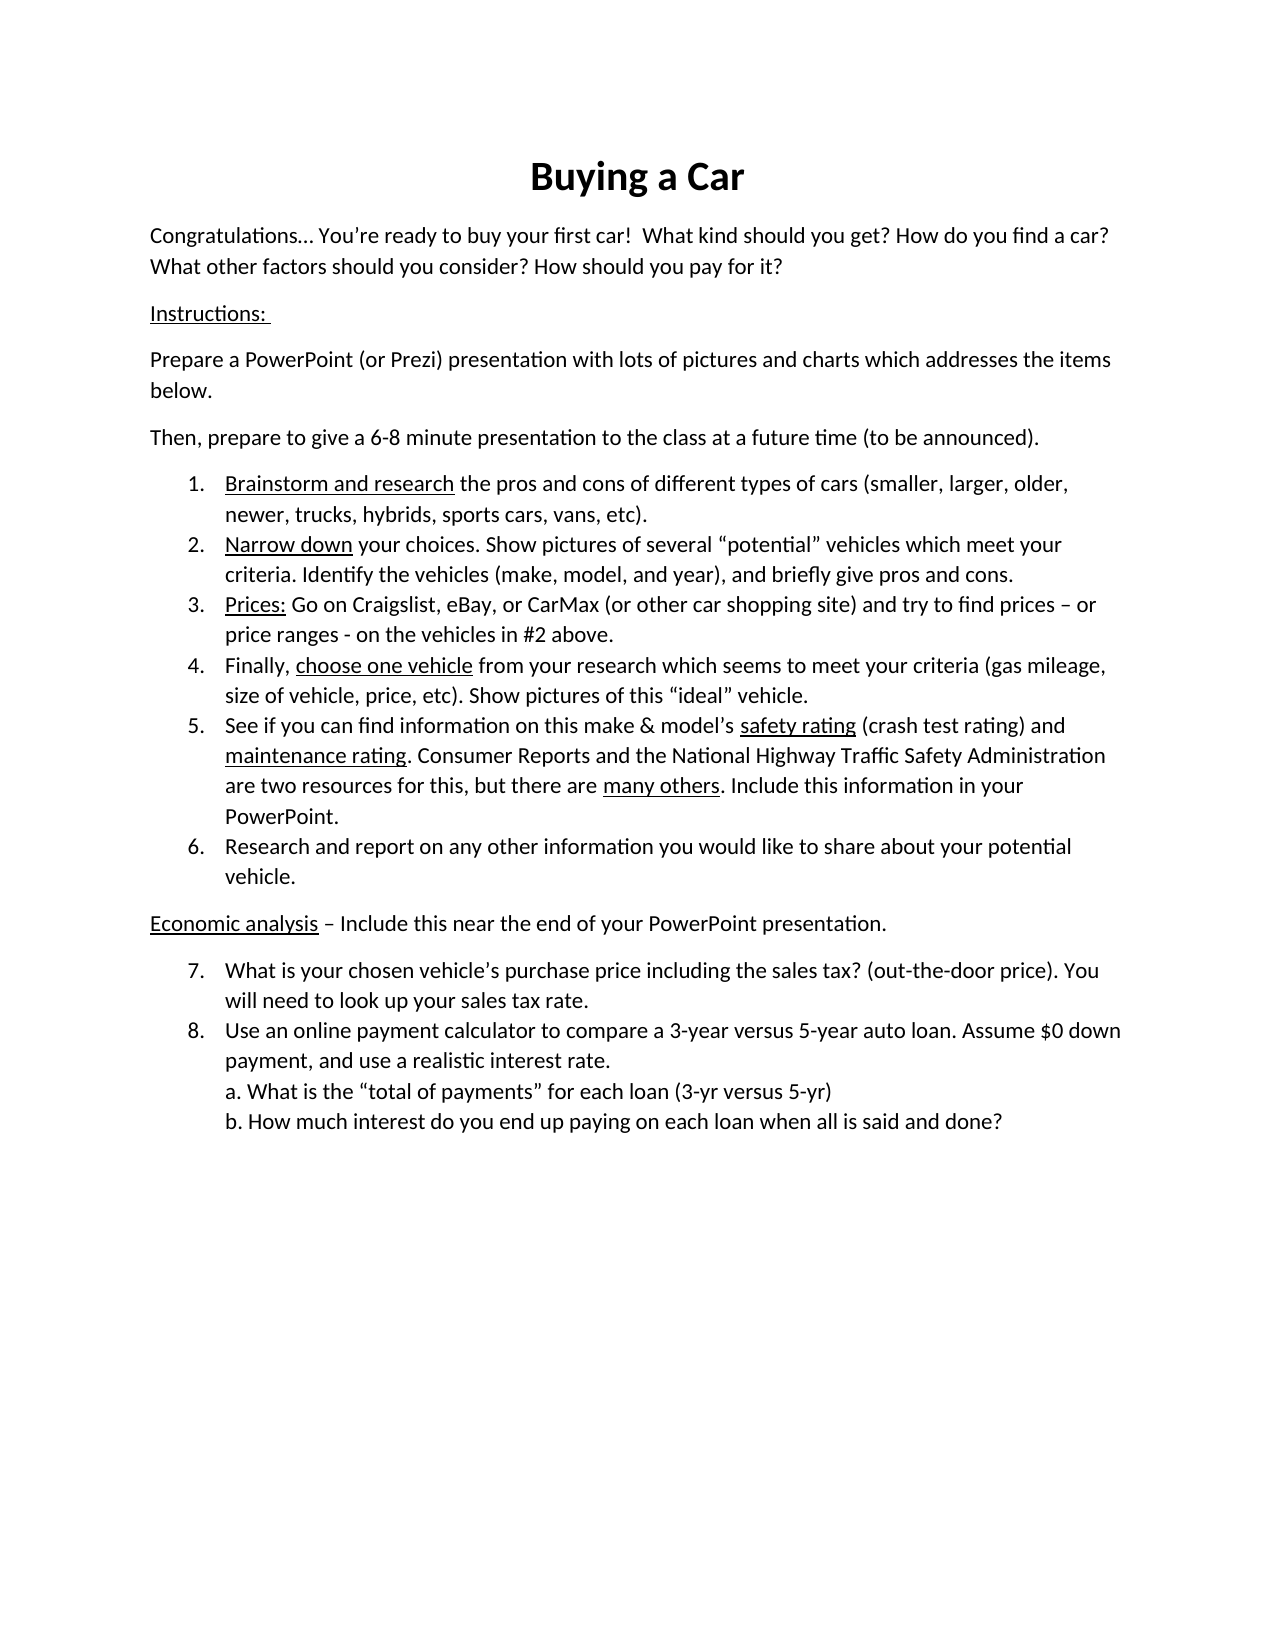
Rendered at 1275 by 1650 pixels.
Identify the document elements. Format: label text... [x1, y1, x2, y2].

list What is your chosen vehicle’s purchase price including the sales tax? (out-the-door price). You will need to look up your sales tax rate. [187, 956, 1125, 1014]
list Finally, choose one vehicle from your research which seems to meet your criteria (gas mileage, size of vehicle, price, etc). Show pictures of this “ideal” vehicle. [187, 651, 1125, 709]
text Instructions: [150, 299, 1125, 327]
list b. How much interest do you end up paying on each loan when all is said and done? [225, 1107, 1125, 1135]
text Buying a Car [150, 150, 1125, 201]
list a. What is the “total of payments” for each loan (3-yr versus 5-yr) [225, 1077, 1125, 1105]
text Congratulations… You’re ready to buy your first car! What kind should you get? How do you find a car? What other factors should you consider? How should you pay for it? [150, 222, 1125, 280]
list Brainstorm and research the pros and cons of different types of cars (smaller, larger, older, newer, trucks, hybrids, sports cars, vans, etc). [187, 469, 1125, 528]
text Then, prepare to give a 6-8 minute presentation to the class at a future time (to be announced). [150, 423, 1125, 451]
text Economic analysis – Include this near the end of your PowerPoint presentation. [150, 909, 1125, 937]
list See if you can find information on this make & model’s safety rating (crash test rating) and maintenance rating. Consumer Reports and the National Highway Traffic Safety Administration are two resources for this, but there are many others. Include this information in your PowerPoint. [187, 711, 1125, 830]
list Narrow down your choices. Show pictures of several “potential” vehicles which meet your criteria. Identify the vehicles (make, model, and year), and briefly give pros and cons. [187, 530, 1125, 588]
list Prices: Go on Craigslist, eBay, or CarMax (or other car shopping site) and try to find prices – or price ranges - on the vehicles in #2 above. [187, 590, 1125, 648]
list Use an online payment calculator to compare a 3-year versus 5-year auto loan. Assume $0 down payment, and use a realistic interest rate. [187, 1016, 1125, 1074]
list Research and report on any other information you would like to share about your potential vehicle. [187, 832, 1125, 890]
text Prepare a PowerPoint (or Prezi) presentation with lots of pictures and charts which addresses the items below. [150, 346, 1125, 404]
